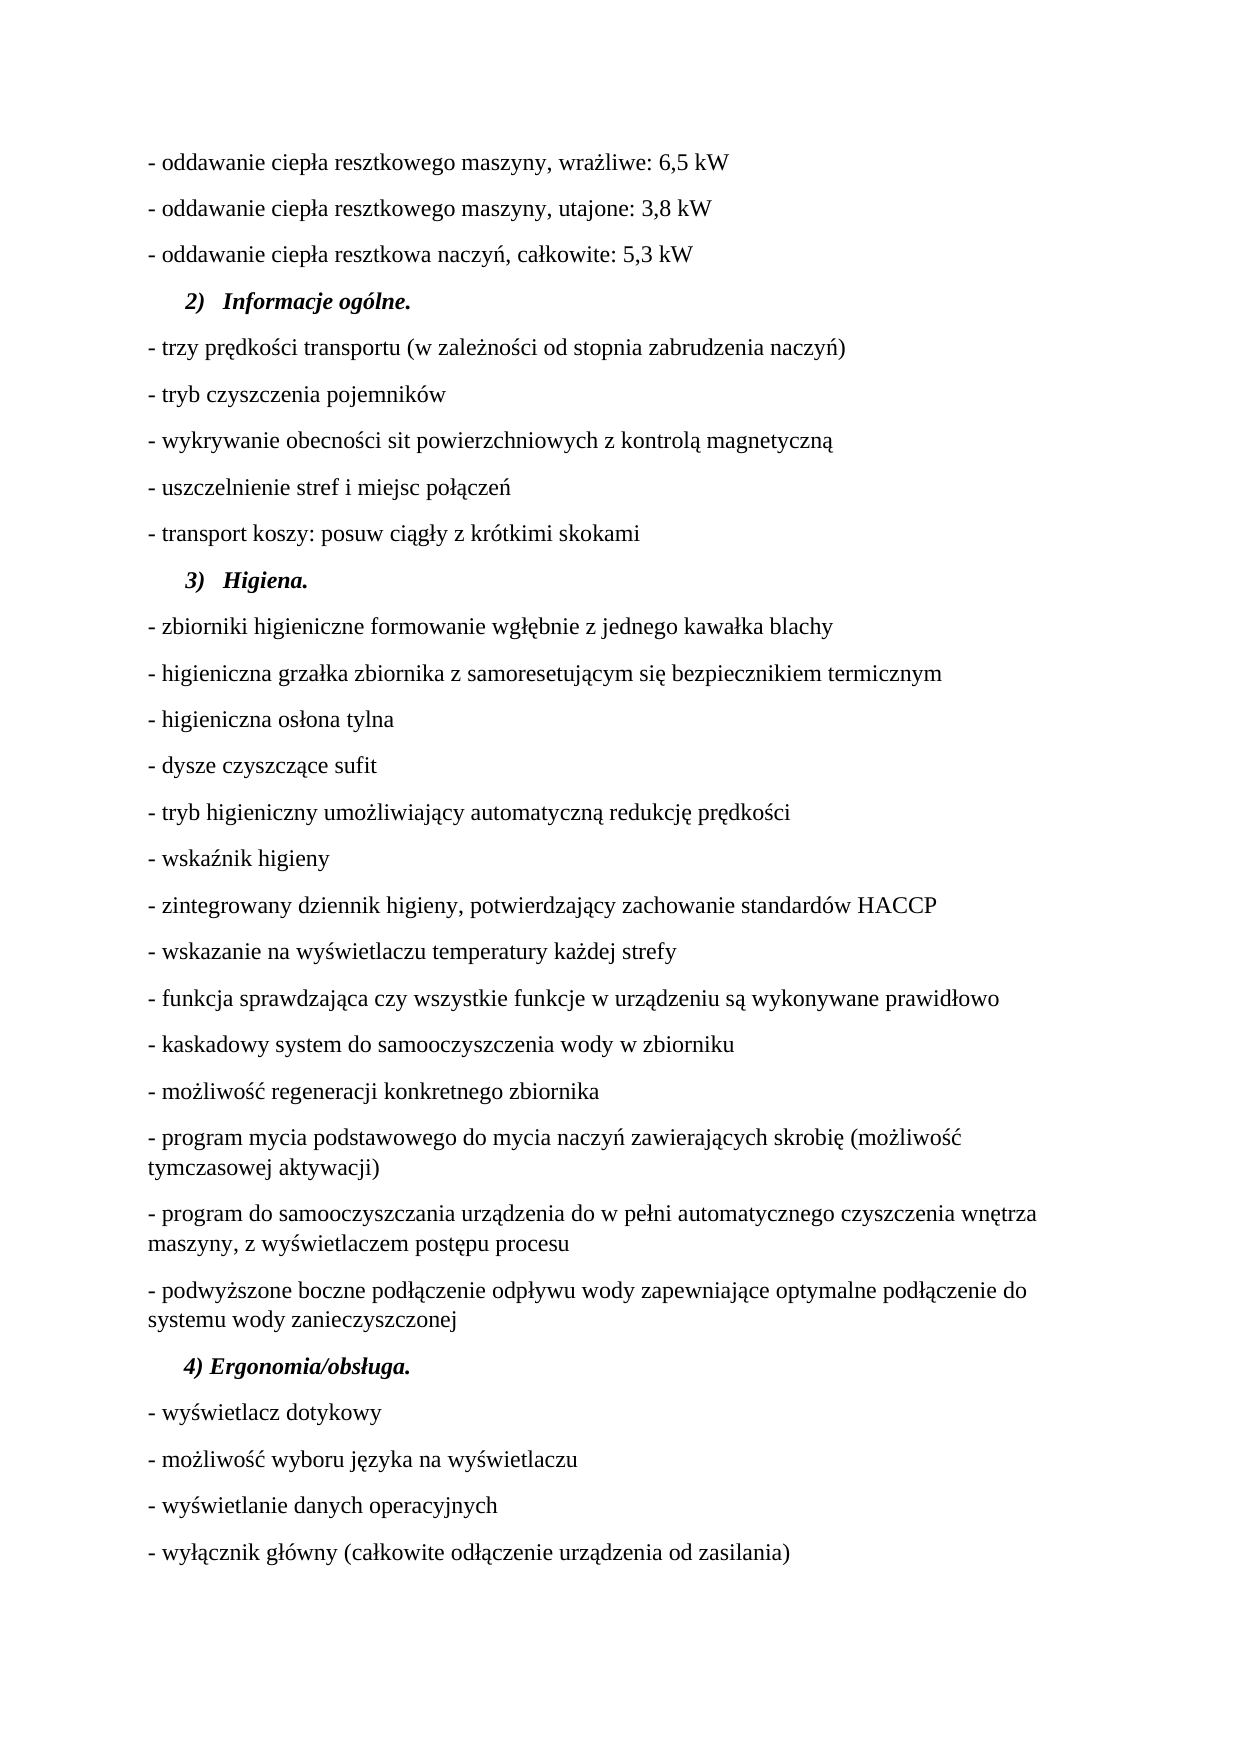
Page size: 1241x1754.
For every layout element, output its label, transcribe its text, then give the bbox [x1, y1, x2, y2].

text - wskaźnik higieny [148, 844, 1093, 872]
text - transport koszy: posuw ciągły z krótkimi skokami [148, 519, 1093, 547]
text - program mycia podstawowego do mycia naczyń zawierających skrobię (możliwość tymczasowej aktywacji) [148, 1123, 1093, 1181]
list Informacje ogólne. [185, 287, 1093, 314]
text - tryb czyszczenia pojemników [148, 380, 1093, 407]
text - możliwość regeneracji konkretnego zbiornika [148, 1077, 1093, 1104]
text - wyświetlacz dotykowy [148, 1398, 1093, 1426]
text - wskazanie na wyświetlaczu temperatury każdej strefy [148, 937, 1093, 965]
text - program do samooczyszczania urządzenia do w pełni automatycznego czyszczenia wnętrza maszyny, z wyświetlaczem postępu procesu [148, 1199, 1093, 1257]
text - podwyższone boczne podłączenie odpływu wody zapewniające optymalne podłączenie do systemu wody zanieczyszczonej [148, 1276, 1093, 1333]
text - higieniczna grzałka zbiornika z samoresetującym się bezpiecznikiem termicznym [148, 659, 1093, 686]
text - możliwość wyboru języka na wyświetlaczu [148, 1445, 1093, 1472]
text - oddawanie ciepła resztkowa naczyń, całkowite: 5,3 kW [148, 241, 1093, 268]
text - oddawanie ciepła resztkowego maszyny, utajone: 3,8 kW [148, 194, 1093, 222]
text - tryb higieniczny umożliwiający automatyczną redukcję prędkości [148, 798, 1093, 826]
text - higieniczna osłona tylna [148, 705, 1093, 733]
text - wykrywanie obecności sit powierzchniowych z kontrolą magnetyczną [148, 426, 1093, 454]
text 4) Ergonomia/obsługa. [148, 1352, 1093, 1379]
text - wyświetlanie danych operacyjnych [148, 1491, 1093, 1519]
text - dysze czyszczące sufit [148, 752, 1093, 779]
text - wyłącznik główny (całkowite odłączenie urządzenia od zasilania) [148, 1538, 1093, 1565]
text - trzy prędkości transportu (w zależności od stopnia zabrudzenia naczyń) [148, 333, 1093, 361]
list Higiena. [185, 566, 1093, 593]
text - funkcja sprawdzająca czy wszystkie funkcje w urządzeniu są wykonywane prawidłowo [148, 984, 1093, 1011]
text - oddawanie ciepła resztkowego maszyny, wrażliwe: 6,5 kW [148, 148, 1093, 175]
text - uszczelnienie stref i miejsc połączeń [148, 473, 1093, 500]
text - kaskadowy system do samooczyszczenia wody w zbiorniku [148, 1030, 1093, 1058]
text - zbiorniki higieniczne formowanie wgłębnie z jednego kawałka blachy [148, 612, 1093, 640]
text - zintegrowany dziennik higieny, potwierdzający zachowanie standardów HACCP [148, 891, 1093, 918]
